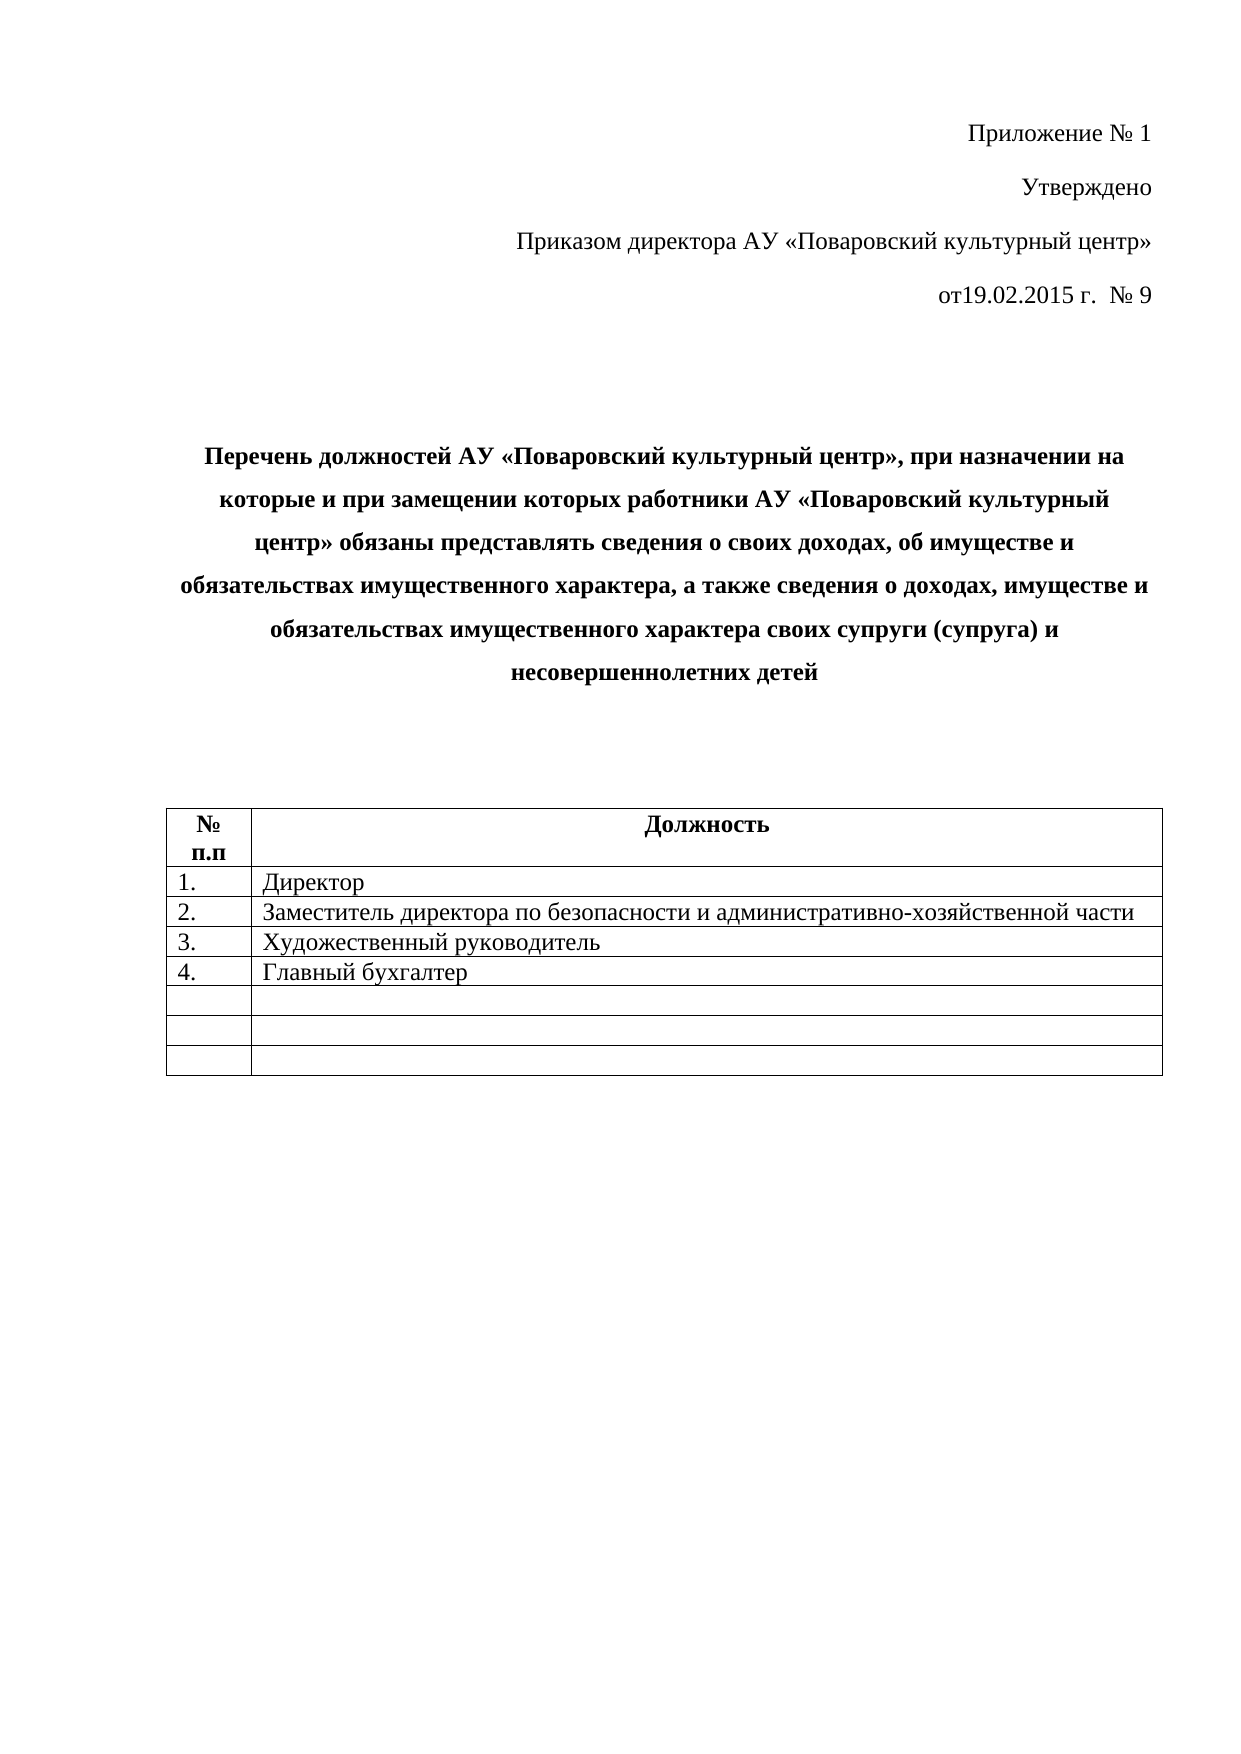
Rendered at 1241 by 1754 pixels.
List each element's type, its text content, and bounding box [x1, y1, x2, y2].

text Приказом директора АУ «Поваровский культурный центр» [177, 226, 1152, 254]
table_cell [167, 986, 251, 1015]
table_cell Главный бухгалтер [252, 957, 1162, 985]
table_cell 2. [167, 897, 251, 926]
table_cell [167, 1016, 251, 1045]
table_cell 4. [167, 957, 251, 985]
table_cell [167, 1046, 251, 1075]
table_cell Заместитель директора по безопасности и административно-хозяйственной части [252, 897, 1162, 926]
table_header № п.п [167, 809, 251, 866]
text Перечень должностей АУ «Поваровский культурный центр», при назначении на которые и при замещении которых работники АУ «Поваровский культурный центр» обязаны представлять сведения о своих доходах, об имуществе и обязательствах имущественного характера, а также сведения о доходах, имуществе и обязательствах имущественного характера своих супруги (супруга) и несовершеннолетних детей [177, 441, 1152, 686]
table_header Должность [252, 809, 1162, 866]
text Утверждено [177, 172, 1152, 201]
table_cell Художественный руководитель [252, 927, 1162, 956]
table_cell Директор [252, 867, 1162, 896]
text от19.02.2015 г. № 9 [177, 280, 1152, 308]
table_cell [252, 986, 1162, 1015]
table_cell [252, 1016, 1162, 1045]
table_cell [252, 1046, 1162, 1075]
table_cell 1. [167, 867, 251, 896]
text Приложение № 1 [177, 118, 1152, 147]
table_cell 3. [167, 927, 251, 956]
